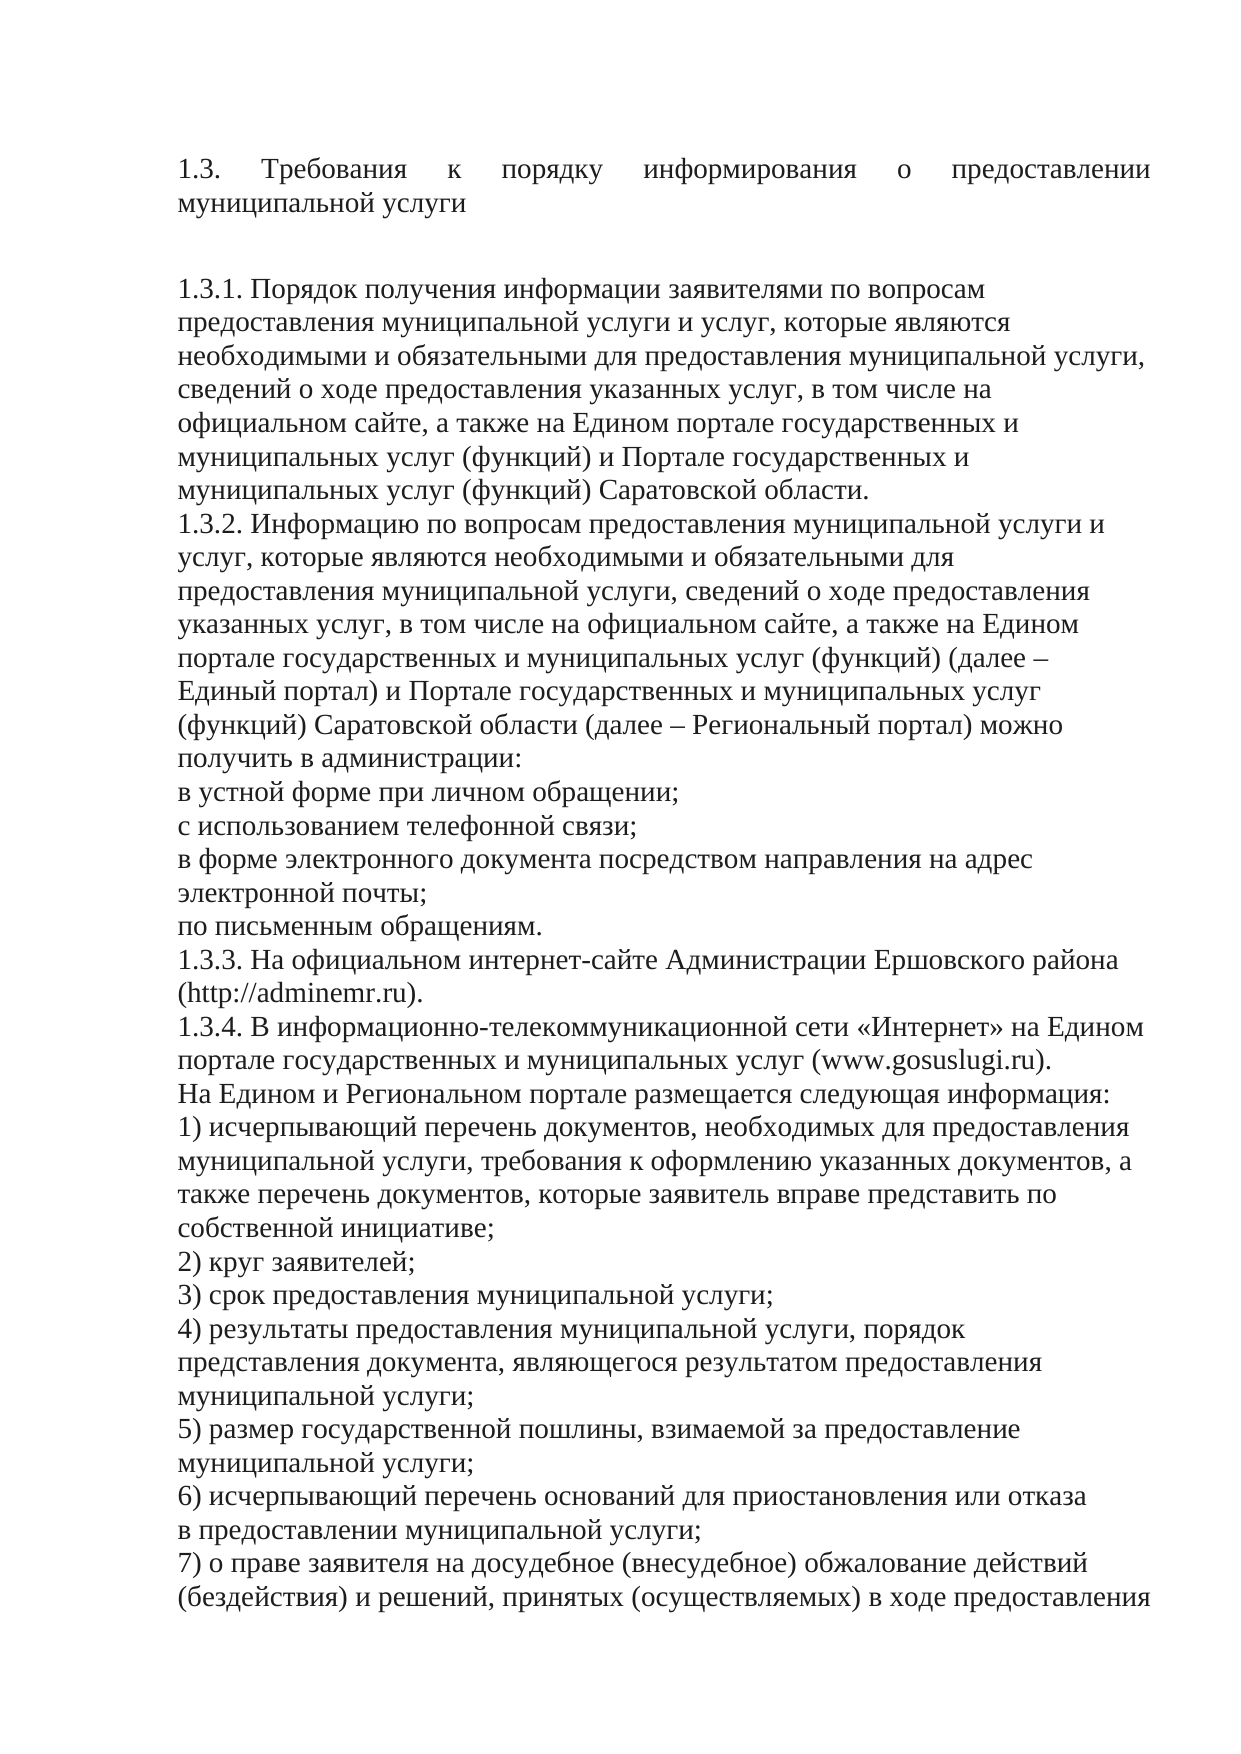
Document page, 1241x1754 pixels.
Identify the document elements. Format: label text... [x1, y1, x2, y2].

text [177, 237, 1152, 1613]
text 1.3. Требования к порядку информирования о предоставлении муниципальной услуги [177, 118, 1152, 219]
